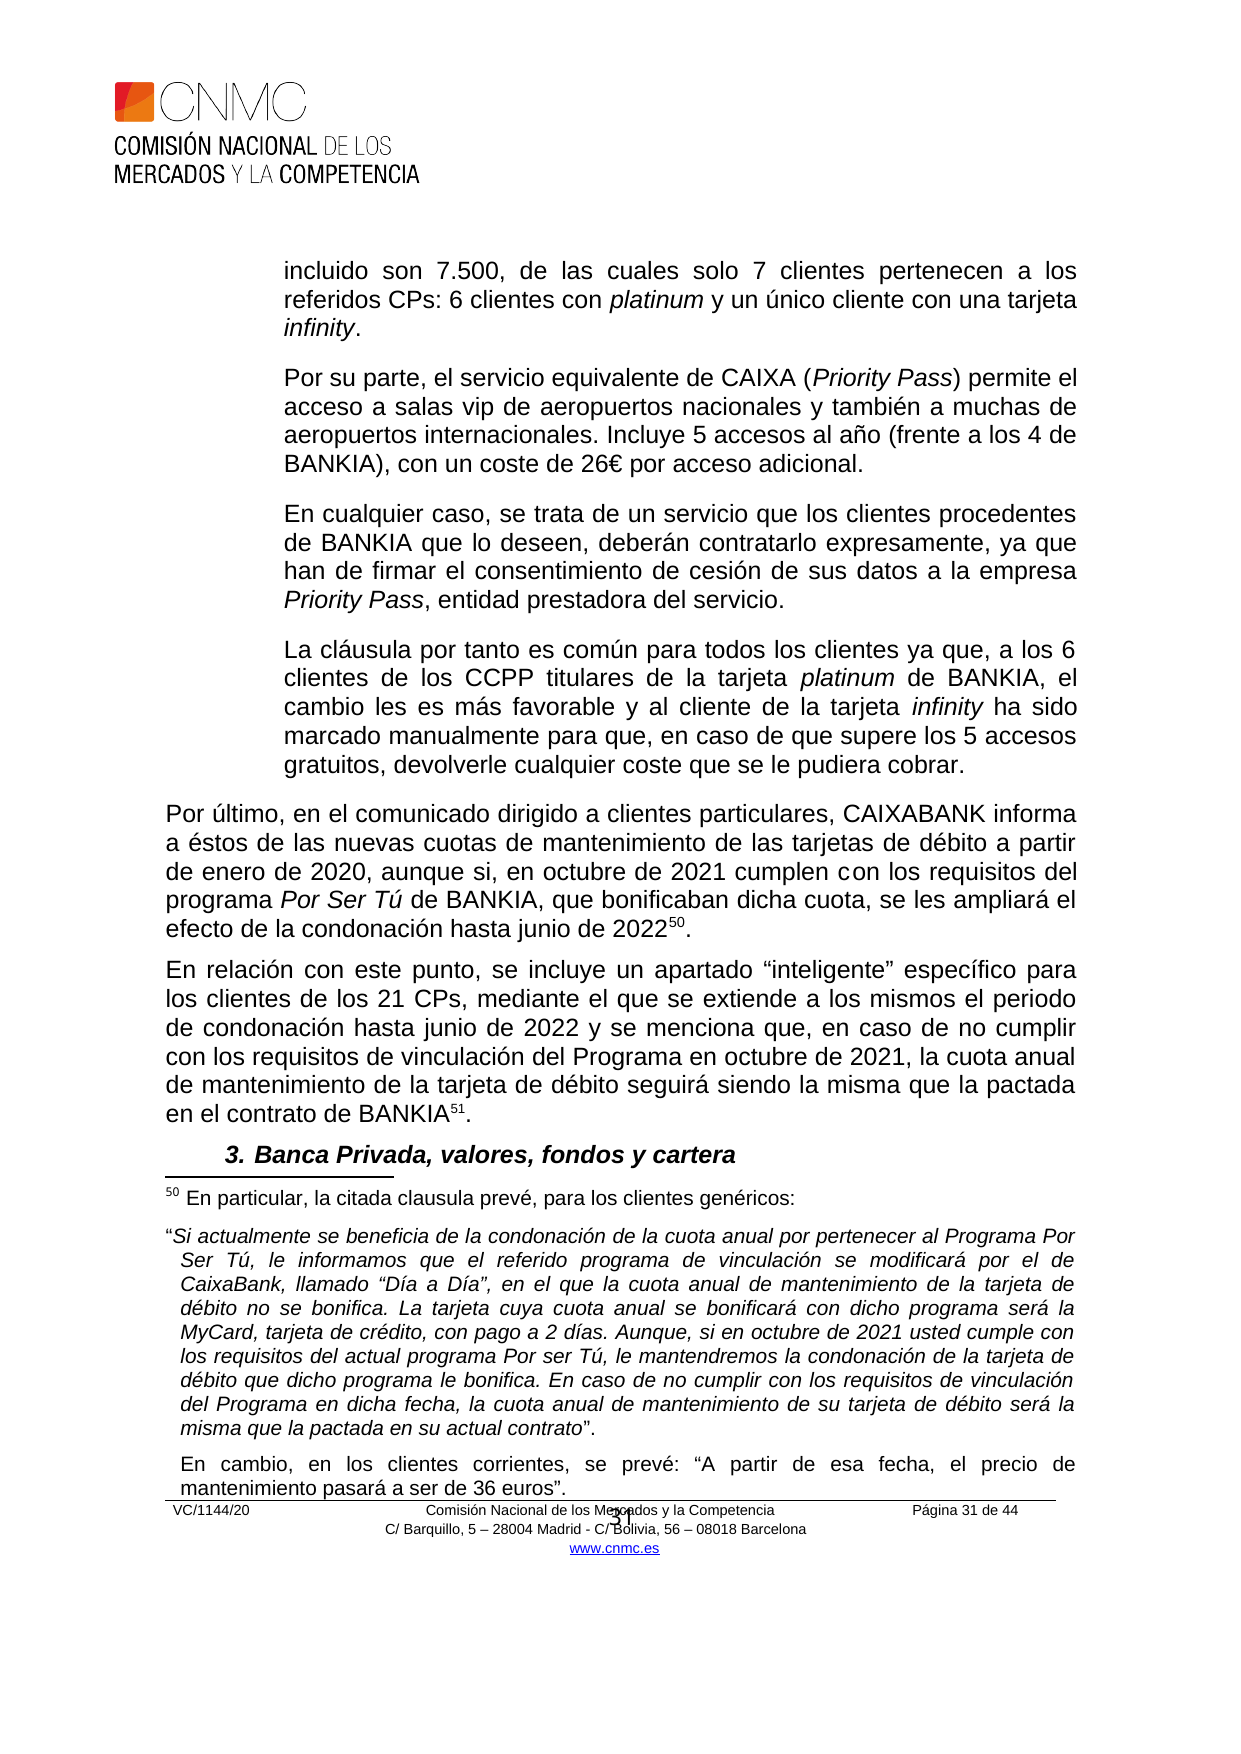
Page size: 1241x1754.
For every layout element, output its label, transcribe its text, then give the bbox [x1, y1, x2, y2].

list La cláusula por tanto es común para todos los clientes ya que, a los 6 clientes de los CCPP titulares de la tarjeta platinum de BANKIA, el cambio les es más favorable y al cliente de la tarjeta infinity ha sido marcado manualmente para que, en caso de que supere los 5 accesos gratuitos, devolverle cualquier coste que se le pudiera cobrar. [284, 635, 1078, 778]
picture [91, 59, 443, 207]
list Por su parte, el servicio equivalente de CAIXA (Priority Pass) permite el acceso a salas vip de aeropuertos nacionales y también a muchas de aeropuertos internacionales. Incluye 5 accesos al año (frente a los 4 de BANKIA), con un coste de 26€ por acceso adicional. [284, 363, 1078, 478]
text Por último, en el comunicado dirigido a clientes particulares, CAIXABANK informa a éstos de las nuevas cuotas de mantenimiento de las tarjetas de débito a partir de enero de 2020, aunque si, en octubre de 2021 cumplen con los requisitos del programa Por Ser Tú de BANKIA, que bonificaban dicha cuota, se les ampliará el efecto de la condonación hasta junio de 2022. [165, 799, 1078, 943]
list En cualquier caso, se trata de un servicio que los clientes procedentes de BANKIA que lo deseen, deberán contratarlo expresamente, ya que han de firmar el consentimiento de cesión de sus datos a la empresa Priority Pass, entidad prestadora del servicio. [284, 499, 1078, 614]
text En relación con este punto, se incluye un apartado “inteligente” específico para los clientes de los 21 CPs, mediante el que se extiende a los mismos el periodo de condonación hasta junio de 2022 y se menciona que, en caso de no cumplir con los requisitos de vinculación del Programa en octubre de 2021, la cuota anual de mantenimiento de la tarjeta de débito seguirá siendo la misma que la pactada en el contrato de BANKIA. [165, 956, 1078, 1128]
list Banca Privada, valores, fondos y cartera [224, 1141, 1078, 1169]
